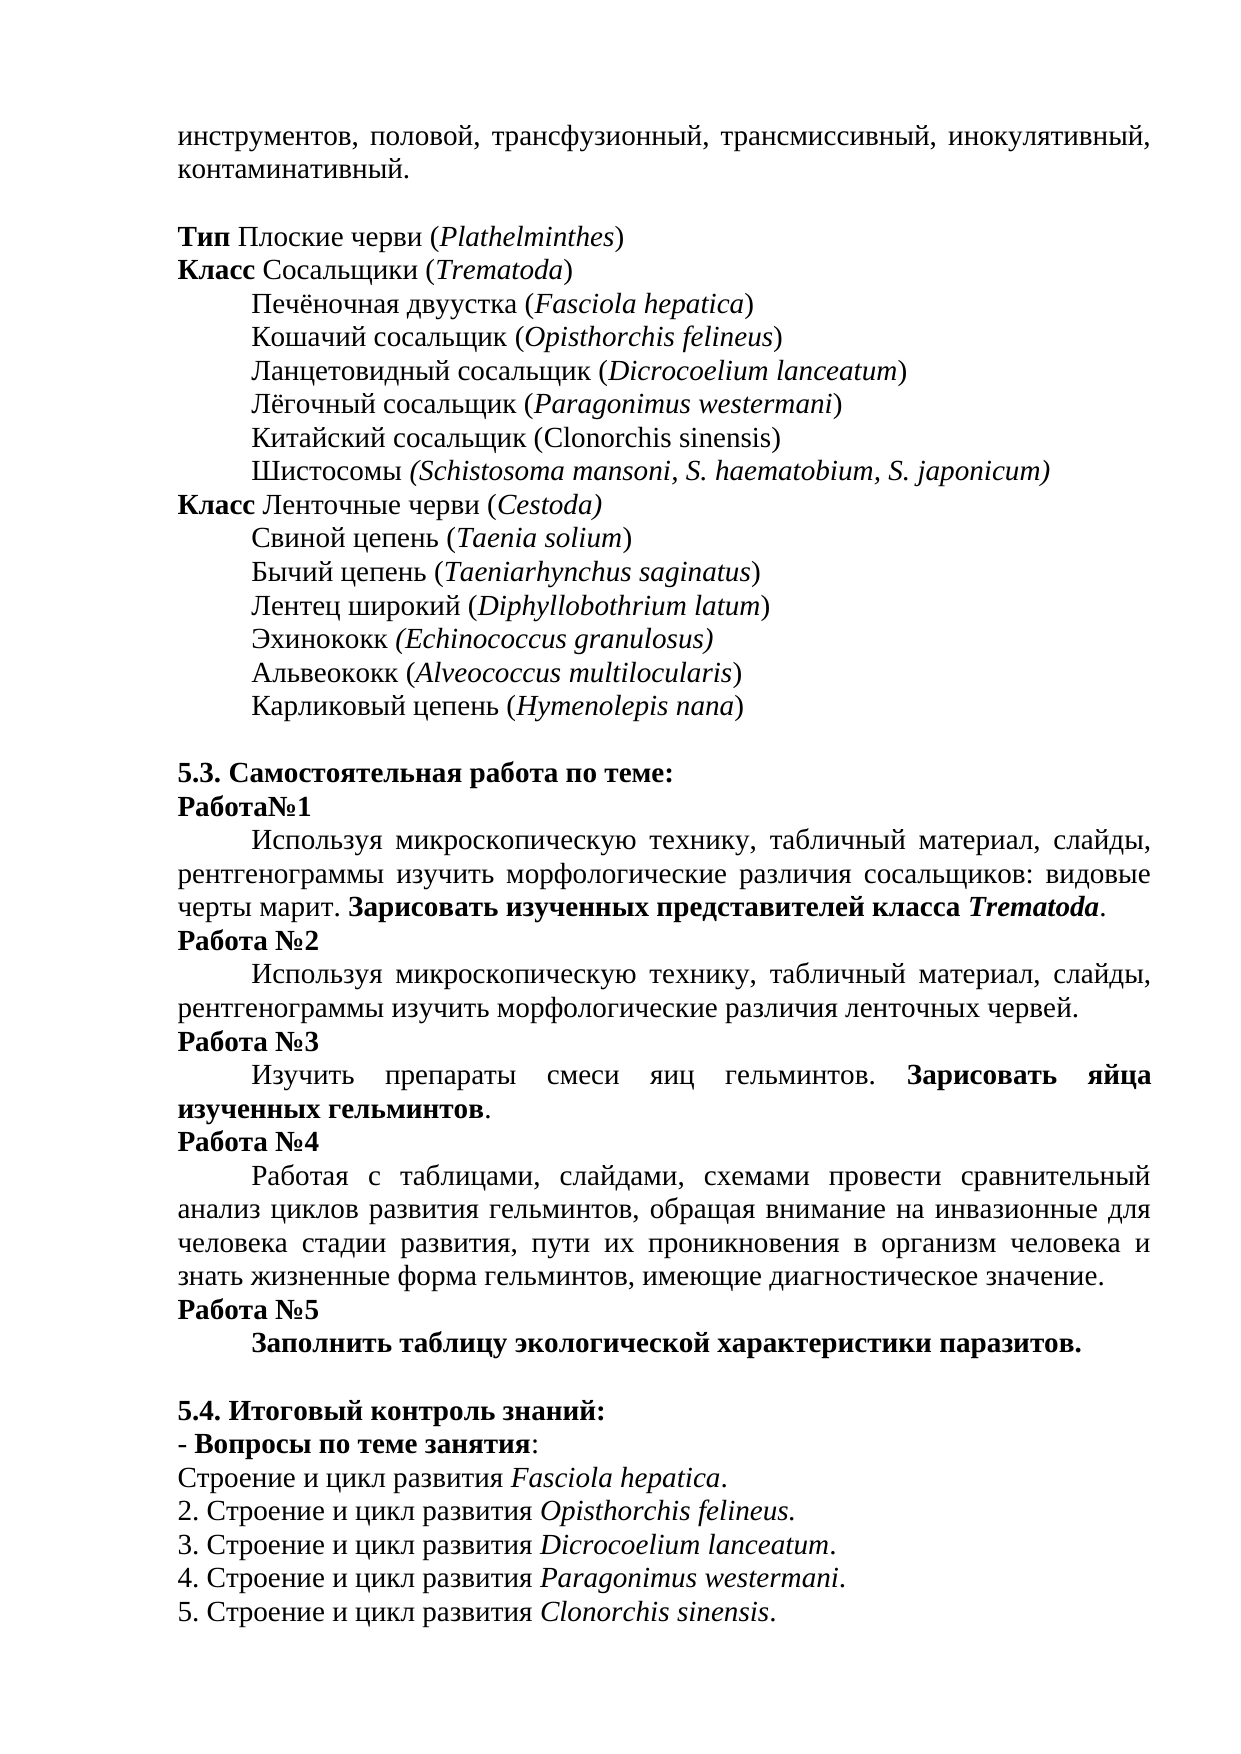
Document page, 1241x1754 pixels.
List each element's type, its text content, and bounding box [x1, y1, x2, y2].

text 5. Строение и цикл развития Clonorchis sinеnsis. [177, 1594, 1152, 1627]
text Альвеококк (Alveococcus multilocularis) [233, 655, 415, 688]
text Используя микроскопическую технику, табличный материал, слайды, рентгенограммы изучить морфологические различия ленточных червей. [177, 957, 1152, 1024]
text 2. Строение и цикл развития Opisthorchis felineus. [177, 1493, 1152, 1527]
text Работа№1 [177, 789, 1240, 822]
text Изучить препараты смеси яиц гельминтов. Зарисовать яйца изученных гельминтов. [177, 1057, 1152, 1124]
text Лёгочный сосальщик (Paragonimus westermani) [177, 386, 1152, 420]
text Альвеококк (Alveococcus multilocularis) [732, 655, 1152, 688]
text - Вопросы по теме занятия: [177, 1426, 1152, 1460]
text Лентец широкий (Diphyllobothrium latum) [760, 588, 1152, 621]
text 5.3. Самостоятельная работа по теме: [177, 755, 1152, 789]
text Карликовый цепень (Hymenolepis nana) [734, 688, 1152, 722]
text 4. Строение и цикл развития Paragonimus westermani. [177, 1560, 1152, 1594]
text Работа №5 [177, 1292, 1152, 1326]
text Карликовый цепень (Hymenolepis nana) [233, 688, 516, 722]
text Шистосомы (Sсhistosoma mansoni, S. haеmatobium, S. japonicum) [177, 453, 1152, 487]
text Работа №2 [177, 923, 1152, 957]
text Класс Сосальщики (Trematoda) [177, 252, 1152, 286]
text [177, 118, 1152, 185]
text Работа №3 [177, 1024, 1152, 1057]
text Класс Ленточные черви (Cestoda) [177, 487, 1152, 521]
text Тип Плоские черви (Plathelminthes) [177, 219, 439, 252]
text Лентец широкий (Diphyllobothrium latum) [233, 588, 478, 621]
text Строение и цикл развития Fasciola hepatica. [177, 1460, 1152, 1493]
text Заполнить таблицу экологической характеристики паразитов. [177, 1326, 1152, 1359]
text Бычий цепень (Taeniarhynchus saginatus) [233, 554, 1152, 588]
text 5.4. Итоговый контроль знаний: [177, 1393, 1152, 1426]
text 3. Строение и цикл развития Dicrocoelium lanceatum. [177, 1527, 1152, 1560]
text Кошачий сосальщик (Opisthorchis felineus) [177, 319, 1152, 353]
text Эхинококк (Echinococcus granulosus) [233, 621, 1152, 655]
text Свиной цепень (Taenia solium) [233, 521, 1152, 554]
text Работая с таблицами, слайдами, схемами провести сравнительный анализ циклов развития гельминтов, обращая внимание на инвазионные для человека стадии развития, пути их проникновения в организм человека и знать жизненные форма гельминтов, имеющие диагностическое значение. [177, 1158, 1152, 1292]
text Работа №4 [177, 1124, 1152, 1158]
text Ланцетовидный сосальщик (Dicrocoelium lanceatum) [177, 353, 1152, 386]
text Используя микроскопическую технику, табличный материал, слайды, рентгенограммы изучить морфологические различия сосальщиков: видовые черты марит. Зарисовать изученных представителей класса Trematoda. [177, 822, 1152, 923]
text Тип Плоские черви (Plathelminthes) [614, 219, 1152, 252]
text Печёночная двуустка (Fasciola hepatica) [177, 286, 1152, 319]
text Китайский сосальщик (Clonorchis sinеnsis) [177, 420, 1152, 453]
